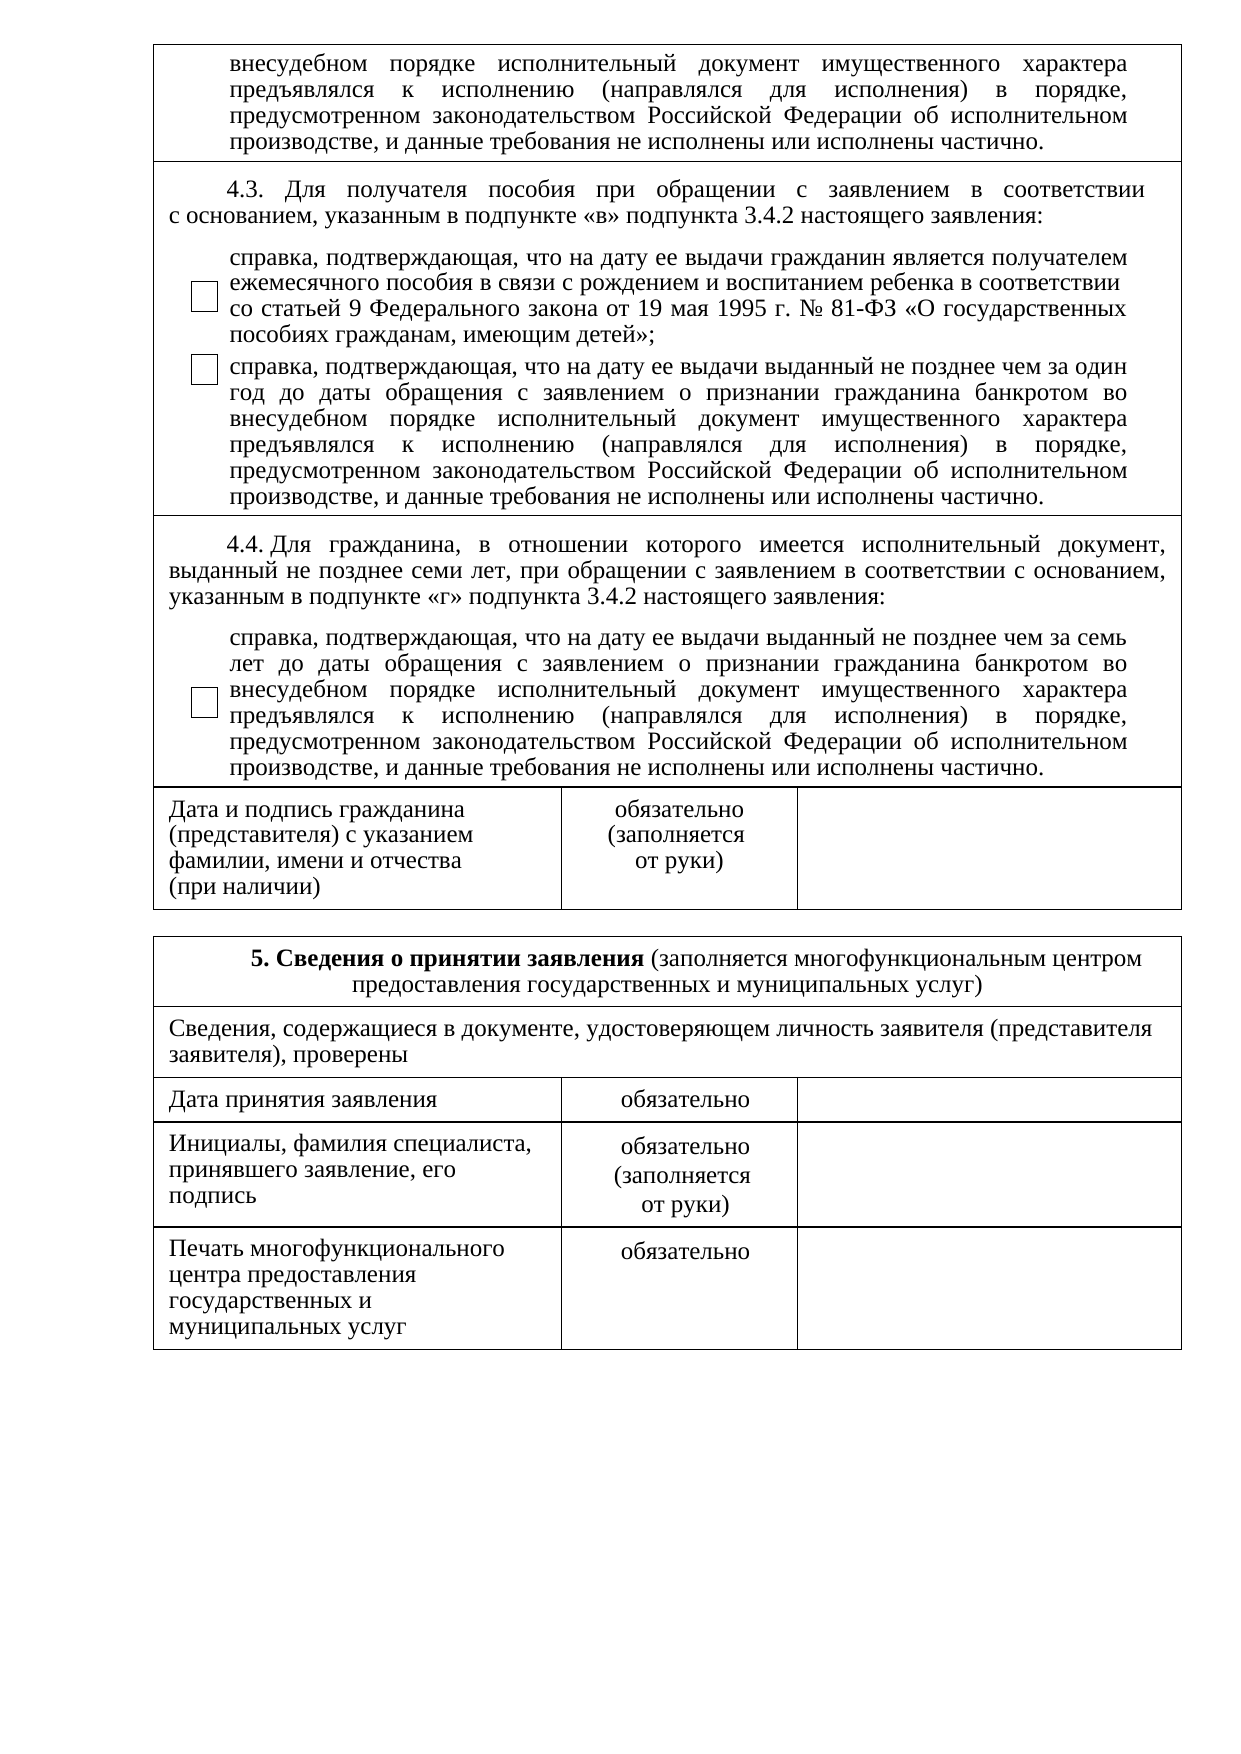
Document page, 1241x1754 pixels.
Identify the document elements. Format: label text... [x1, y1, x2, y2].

table_cell Дата и подпись гражданина (представителя) с указанием фамилии, имени и отчества (при наличии) [154, 788, 561, 909]
table_header 5. Сведения о принятии заявления (заполняется многофункциональным центром предоставления государственных и муниципальных услуг) [154, 937, 1181, 1006]
table_cell 4.3. Для получателя пособия при обращении с заявлением в соответствии с основанием, указанным в подпункте «в» подпункта 3.4.2 настоящего заявления: [154, 162, 1181, 515]
table_cell Дата принятия заявления [154, 1078, 561, 1121]
table_cell обязательно [562, 1228, 797, 1349]
table_cell Инициалы, фамилия специалиста, принявшего заявление, его подпись [154, 1123, 561, 1226]
table_cell [798, 1078, 1181, 1121]
table_cell [798, 1123, 1181, 1226]
table_cell обязательно (заполняется от руки) [562, 788, 797, 909]
table_cell 4.4. Для гражданина, в отношении которого имеется исполнительный документ, выданный не позднее семи лет, при обращении с заявлением в соответствии с основанием, указанным в подпункте «г» подпункта 3.4.2 настоящего заявления: [154, 516, 1181, 786]
table_cell обязательно (заполняется от руки) [562, 1123, 797, 1226]
table_cell [798, 1228, 1181, 1349]
table_cell Печать многофункционального центра предоставления государственных и муниципальных услуг [154, 1228, 561, 1349]
table_cell обязательно [562, 1078, 797, 1121]
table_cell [154, 45, 1181, 161]
table_cell [798, 788, 1181, 909]
table_cell Сведения, содержащиеся в документе, удостоверяющем личность заявителя (представителя заявителя), проверены [154, 1007, 1181, 1077]
